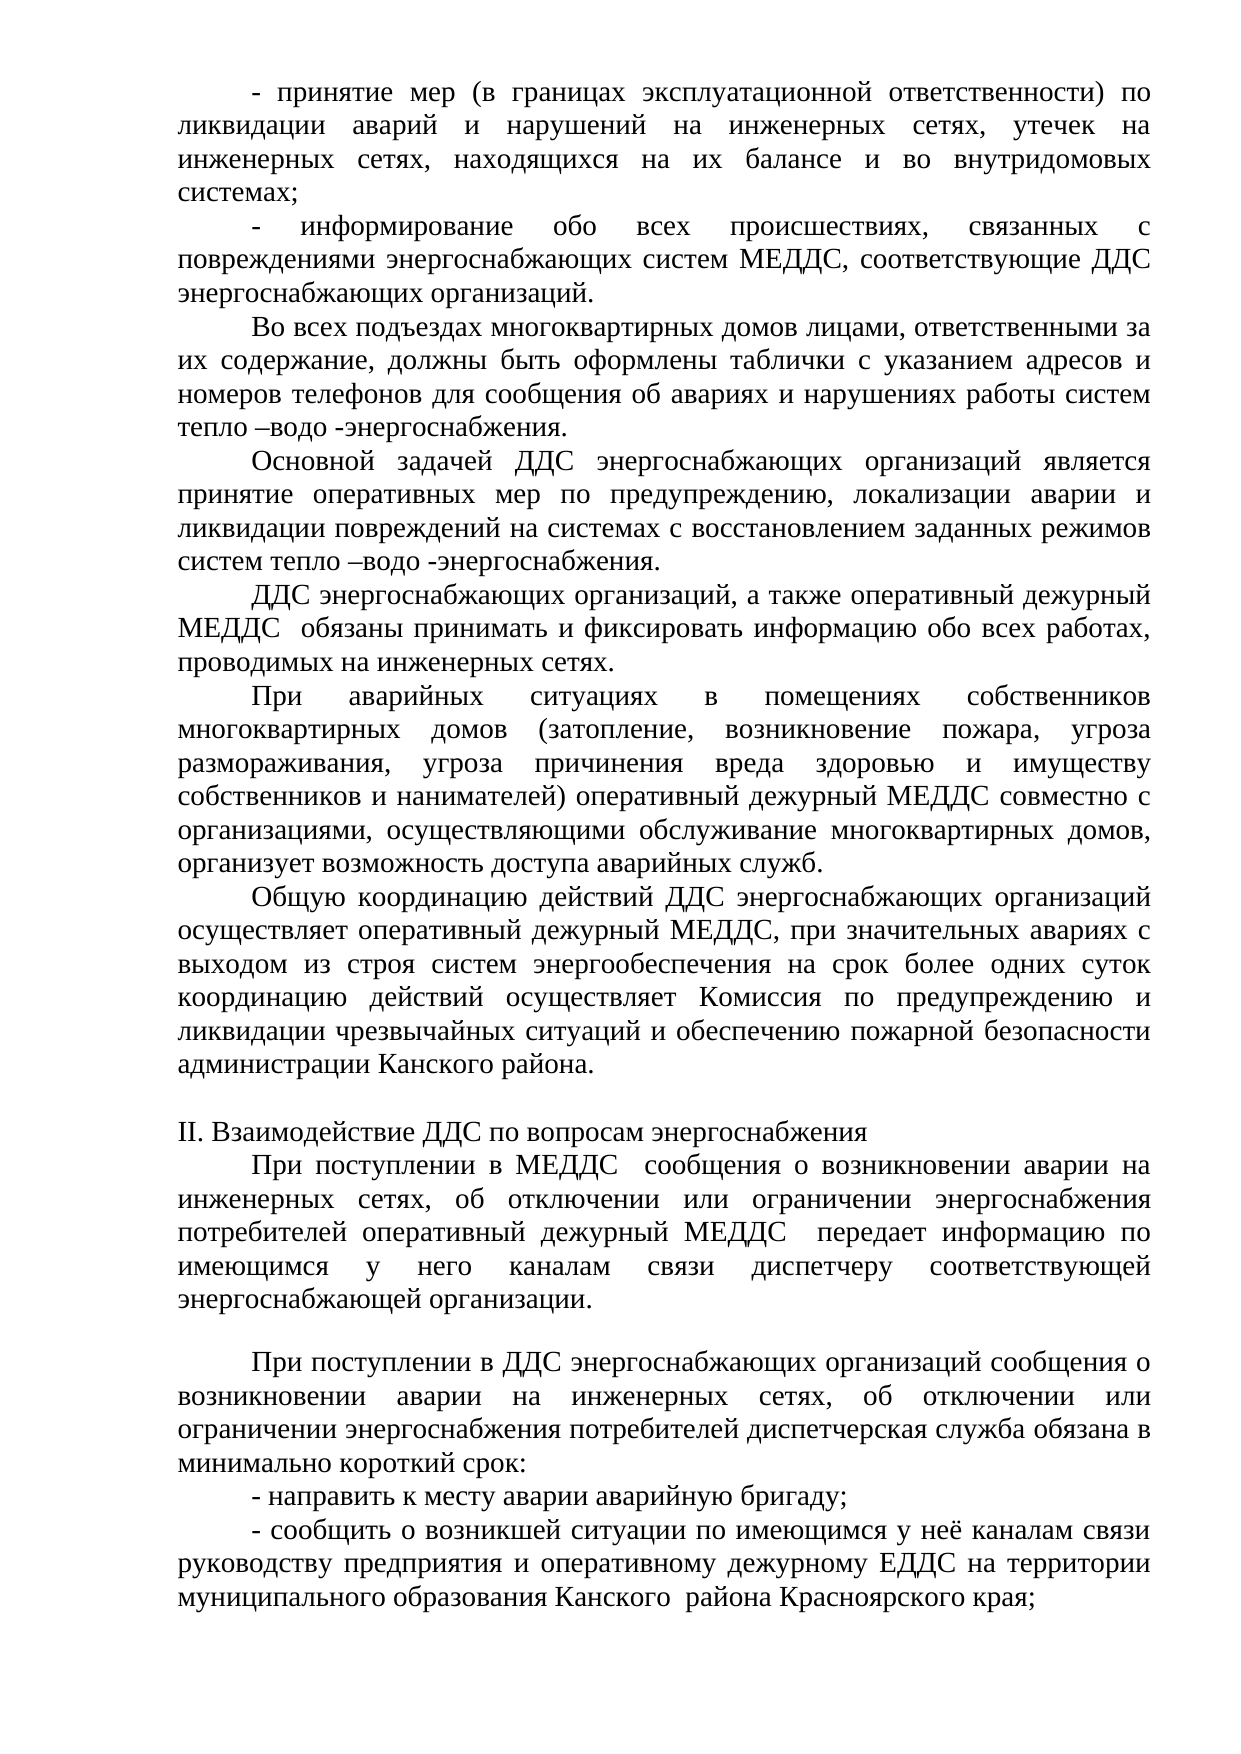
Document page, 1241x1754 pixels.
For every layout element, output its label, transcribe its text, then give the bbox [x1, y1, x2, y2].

text Общую координацию действий ДДС энергоснабжающих организаций осуществляет оперативный дежурный МЕДДС, при значительных авариях с выходом из строя систем энергообеспечения на срок более одних суток координацию действий осуществляет Комиссия по предупреждению и ликвидации чрезвычайных ситуаций и обеспечению пожарной безопасности администрации Канского района. [177, 879, 1152, 1080]
text При поступлении в МЕДДС сообщения о возникновении аварии на инженерных сетях, об отключении или ограничении энергоснабжения потребителей оперативный дежурный МЕДДС передает информацию по имеющимся у него каналам связи диспетчеру соответствующей энергоснабжающей организации. [177, 1147, 1152, 1315]
text Основной задачей ДДС энергоснабжающих организаций является принятие оперативных мер по предупреждению, локализации аварии и ликвидации повреждений на системах с восстановлением заданных режимов систем тепло –водо -энергоснабжения. [177, 443, 1152, 577]
text II. Взаимодействие ДДС по вопросам энергоснабжения [177, 1080, 1152, 1147]
text Во всех подъездах многоквартирных домов лицами, ответственными за их содержание, должны быть оформлены таблички с указанием адресов и номеров телефонов для сообщения об авариях и нарушениях работы систем тепло –водо -энергоснабжения. [177, 309, 1152, 443]
text При поступлении в ДДС энергоснабжающих организаций сообщения о возникновении аварии на инженерных сетях, об отключении или ограничении энергоснабжения потребителей диспетчерская служба обязана в минимально короткий срок: [177, 1344, 1152, 1478]
text - направить к месту аварии аварийную бригаду; [177, 1478, 1152, 1512]
text - принятие мер (в границах эксплуатационной ответственности) по ликвидации аварий и нарушений на инженерных сетях, утечек на инженерных сетях, находящихся на их балансе и во внутридомовых системах; [177, 74, 1152, 208]
text ДДС энергоснабжающих организаций, а также оперативный дежурный МЕДДС обязаны принимать и фиксировать информацию обо всех работах, проводимых на инженерных сетях. [177, 577, 1152, 678]
text При аварийных ситуациях в помещениях собственников многоквартирных домов (затопление, возникновение пожара, угроза размораживания, угроза причинения вреда здоровью и имуществу собственников и нанимателей) оперативный дежурный МЕДДС совместно с организациями, осуществляющими обслуживание многоквартирных домов, организует возможность доступа аварийных служб. [177, 678, 1152, 879]
text - информирование обо всех происшествиях, связанных с повреждениями энергоснабжающих систем МЕДДС, соответствующие ДДС энергоснабжающих организаций. [177, 208, 1152, 309]
text - сообщить о возникшей ситуации по имеющимся у неё каналам связи руководству предприятия и оперативному дежурному ЕДДС на территории муниципального образования Канского района Красноярского края; [177, 1512, 1152, 1612]
